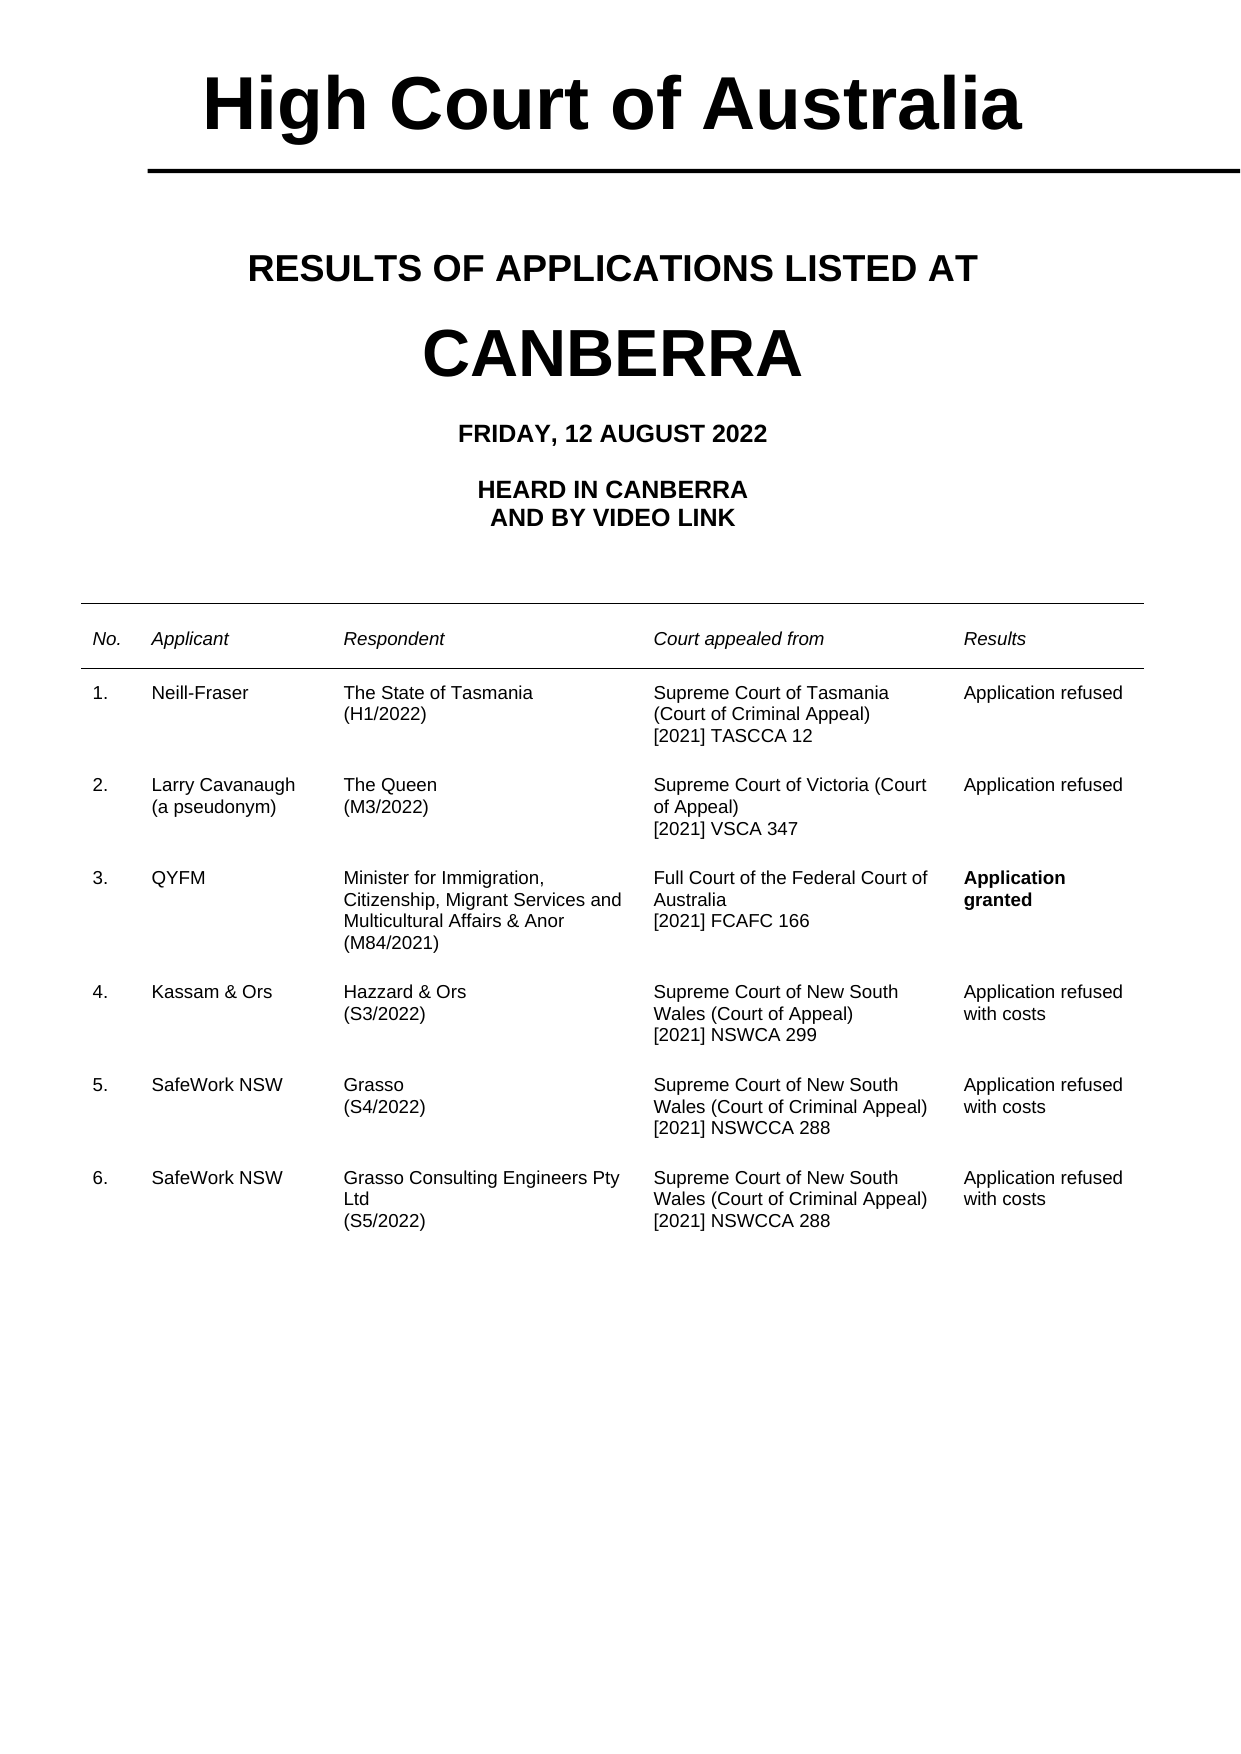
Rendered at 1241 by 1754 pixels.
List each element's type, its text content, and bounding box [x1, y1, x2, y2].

table_cell [81, 774, 140, 867]
table_cell QYFM [140, 867, 332, 981]
table_cell Full Court of the Federal Court of Australia [2021] FCAFC 166 [642, 867, 952, 981]
table_cell The Queen (M3/2022) [332, 774, 642, 867]
table_cell The State of Tasmania (H1/2022) [332, 669, 642, 774]
table_cell Application refused with costs [952, 1074, 1144, 1167]
table_cell Supreme Court of Tasmania (Court of Criminal Appeal) [2021] TASCCA 12 [642, 669, 952, 774]
table_cell Application refused with costs [952, 1167, 1144, 1259]
table_cell Supreme Court of Victoria (Court of Appeal) [2021] VSCA 347 [642, 774, 952, 867]
table_cell [81, 1167, 140, 1259]
table_cell Grasso Consulting Engineers Pty Ltd (S5/2022) [332, 1167, 642, 1259]
text HEARD IN CANBERRA AND BY VIDEO LINK [148, 474, 1078, 532]
table_cell Neill-Fraser [140, 669, 332, 774]
table_cell Minister for Immigration, Citizenship, Migrant Services and Multicultural Affairs & Anor (M84/2021) [332, 867, 642, 981]
table_header No. [81, 604, 140, 668]
table_header Court appealed from [642, 604, 952, 668]
table_cell Application refused [952, 669, 1144, 774]
table_cell [81, 669, 140, 774]
table_header Respondent [332, 604, 642, 668]
table_cell [81, 981, 140, 1074]
table_header Applicant [140, 604, 332, 668]
table_cell Application refused [952, 774, 1144, 867]
table_cell Application refused with costs [952, 981, 1144, 1074]
table_cell Application granted [952, 867, 1144, 981]
table_cell Larry Cavanaugh (a pseudonym) [140, 774, 332, 867]
table_cell [81, 867, 140, 981]
table_cell SafeWork NSW [140, 1074, 332, 1167]
subtitle RESULTS OF APPLICATIONS LISTED AT [148, 246, 1078, 289]
table_cell Hazzard & Ors (S3/2022) [332, 981, 642, 1074]
table_cell Supreme Court of New South Wales (Court of Appeal) [2021] NSWCA 299 [642, 981, 952, 1074]
text FRIDAY, 12 AUGUST 2022 [148, 419, 1078, 448]
table_header Results [952, 604, 1144, 668]
table_cell SafeWork NSW [140, 1167, 332, 1259]
table_cell Supreme Court of New South Wales (Court of Criminal Appeal) [2021] NSWCCA 288 [642, 1167, 952, 1259]
text CANBERRA [148, 314, 1078, 391]
table_cell [81, 1074, 140, 1167]
table_cell Kassam & Ors [140, 981, 332, 1074]
table_cell Supreme Court of New South Wales (Court of Criminal Appeal) [2021] NSWCCA 288 [642, 1074, 952, 1167]
text High Court of Australia [148, 59, 1078, 145]
table_cell Grasso (S4/2022) [332, 1074, 642, 1167]
